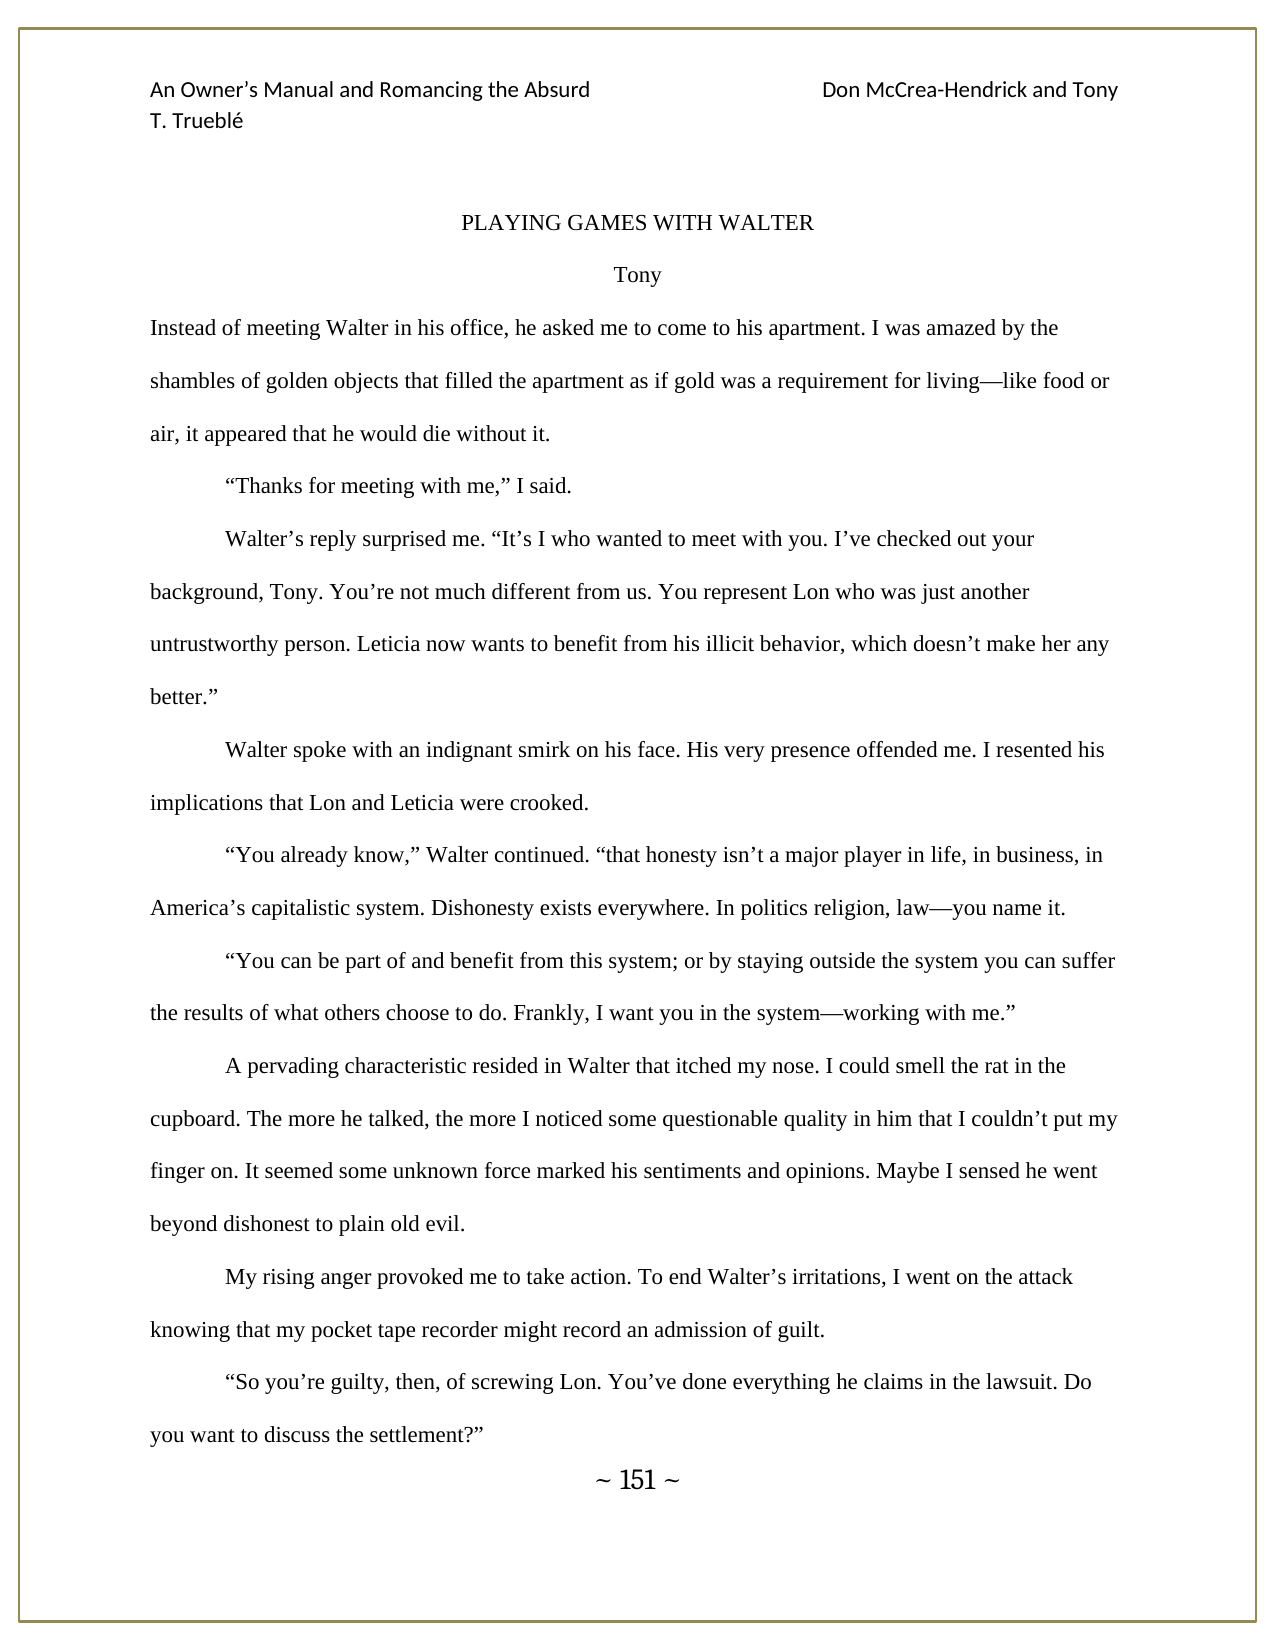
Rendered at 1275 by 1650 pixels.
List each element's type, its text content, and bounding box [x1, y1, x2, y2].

text A pervading characteristic resided in Walter that itched my nose. I could smell the rat in the cupboard. The more he talked, the more I noticed some questionable quality in him that I couldn’t put my finger on. It seemed some unknown force marked his sentiments and opinions. Maybe I sensed he went beyond dishonest to plain old evil. [150, 1052, 1125, 1237]
text Walter spoke with an indignant smirk on his face. His very presence offended me. I resented his implications that Lon and Leticia were crooked. [150, 736, 1125, 815]
text “You already know,” Walter continued. “that honesty isn’t a major player in life, in business, in America’s capitalistic system. Dishonesty exists everywhere. In politics religion, law—you name it. [150, 841, 1125, 920]
text Tony [150, 261, 1125, 288]
text Instead of meeting Walter in his office, he asked me to come to his apartment. I was amazed by the shambles of golden objects that filled the apartment as if gold was a requirement for living—like food or air, it appeared that he would die without it. [150, 314, 1125, 446]
text “So you’re guilty, then, of screwing Lon. You’ve done everything he claims in the lawsuit. Do you want to discuss the settlement?” [150, 1368, 1125, 1447]
text Walter’s reply surprised me. “It’s I who wanted to meet with you. I’ve checked out your background, Tony. You’re not much different from us. You represent Lon who was just another untrustworthy person. Leticia now wants to benefit from his illicit behavior, which doesn’t make her any better.” [150, 525, 1125, 709]
text “You can be part of and benefit from this system; or by staying outside the system you can suffer the results of what others choose to do. Frankly, I want you in the system—working with me.” [150, 947, 1125, 1026]
text “Thanks for meeting with me,” I said. [150, 472, 1125, 499]
text PLAYING GAMES WITH WALTER [150, 209, 1125, 235]
text My rising anger provoked me to take action. To end Walter’s irritations, I went on the attack knowing that my pocket tape recorder might record an admission of guilt. [150, 1263, 1125, 1342]
